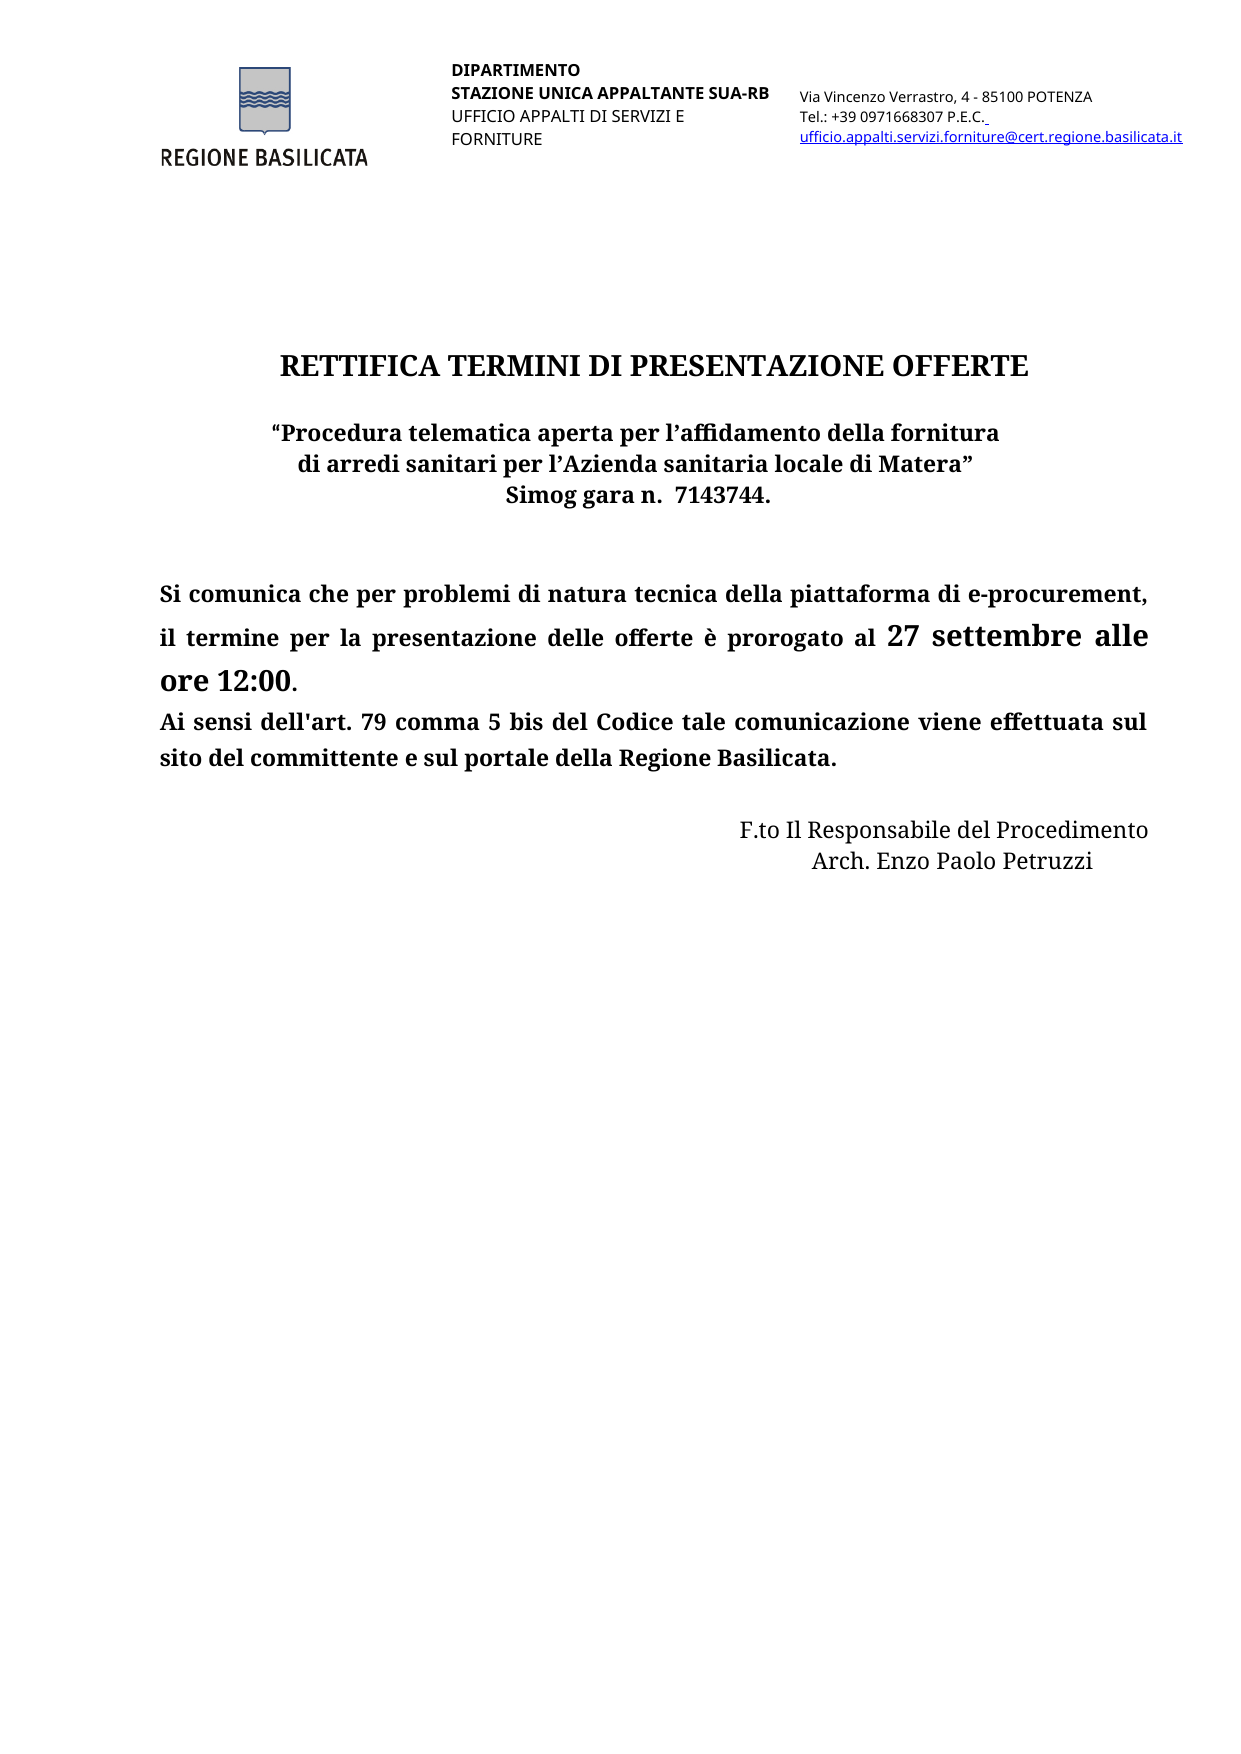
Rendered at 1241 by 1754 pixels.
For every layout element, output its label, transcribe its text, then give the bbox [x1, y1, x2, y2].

text “Procedura telematica aperta per l’affidamento della fornitura [122, 417, 1149, 448]
text Si comunica che per problemi di natura tecnica della piattaforma di e-procurement, il termine per la presentazione delle offerte è prorogato al 27 settembre alle ore 12:00. [159, 578, 1149, 700]
text Simog gara n. 7143744. [122, 479, 1149, 510]
text Arch. Enzo Paolo Petruzzi [676, 845, 1149, 876]
text di arredi sanitari per l’Azienda sanitaria locale di Matera” [122, 448, 1149, 479]
text RETTIFICA TERMINI DI PRESENTAZIONE OFFERTE [159, 346, 1149, 385]
text Ai sensi dell'art. 79 comma 5 bis del Codice tale comunicazione viene effettuata sul sito del committente e sul portale della Regione Basilicata. [159, 706, 1149, 773]
text F.to Il Responsabile del Procedimento [159, 814, 1149, 845]
picture [161, 67, 368, 166]
